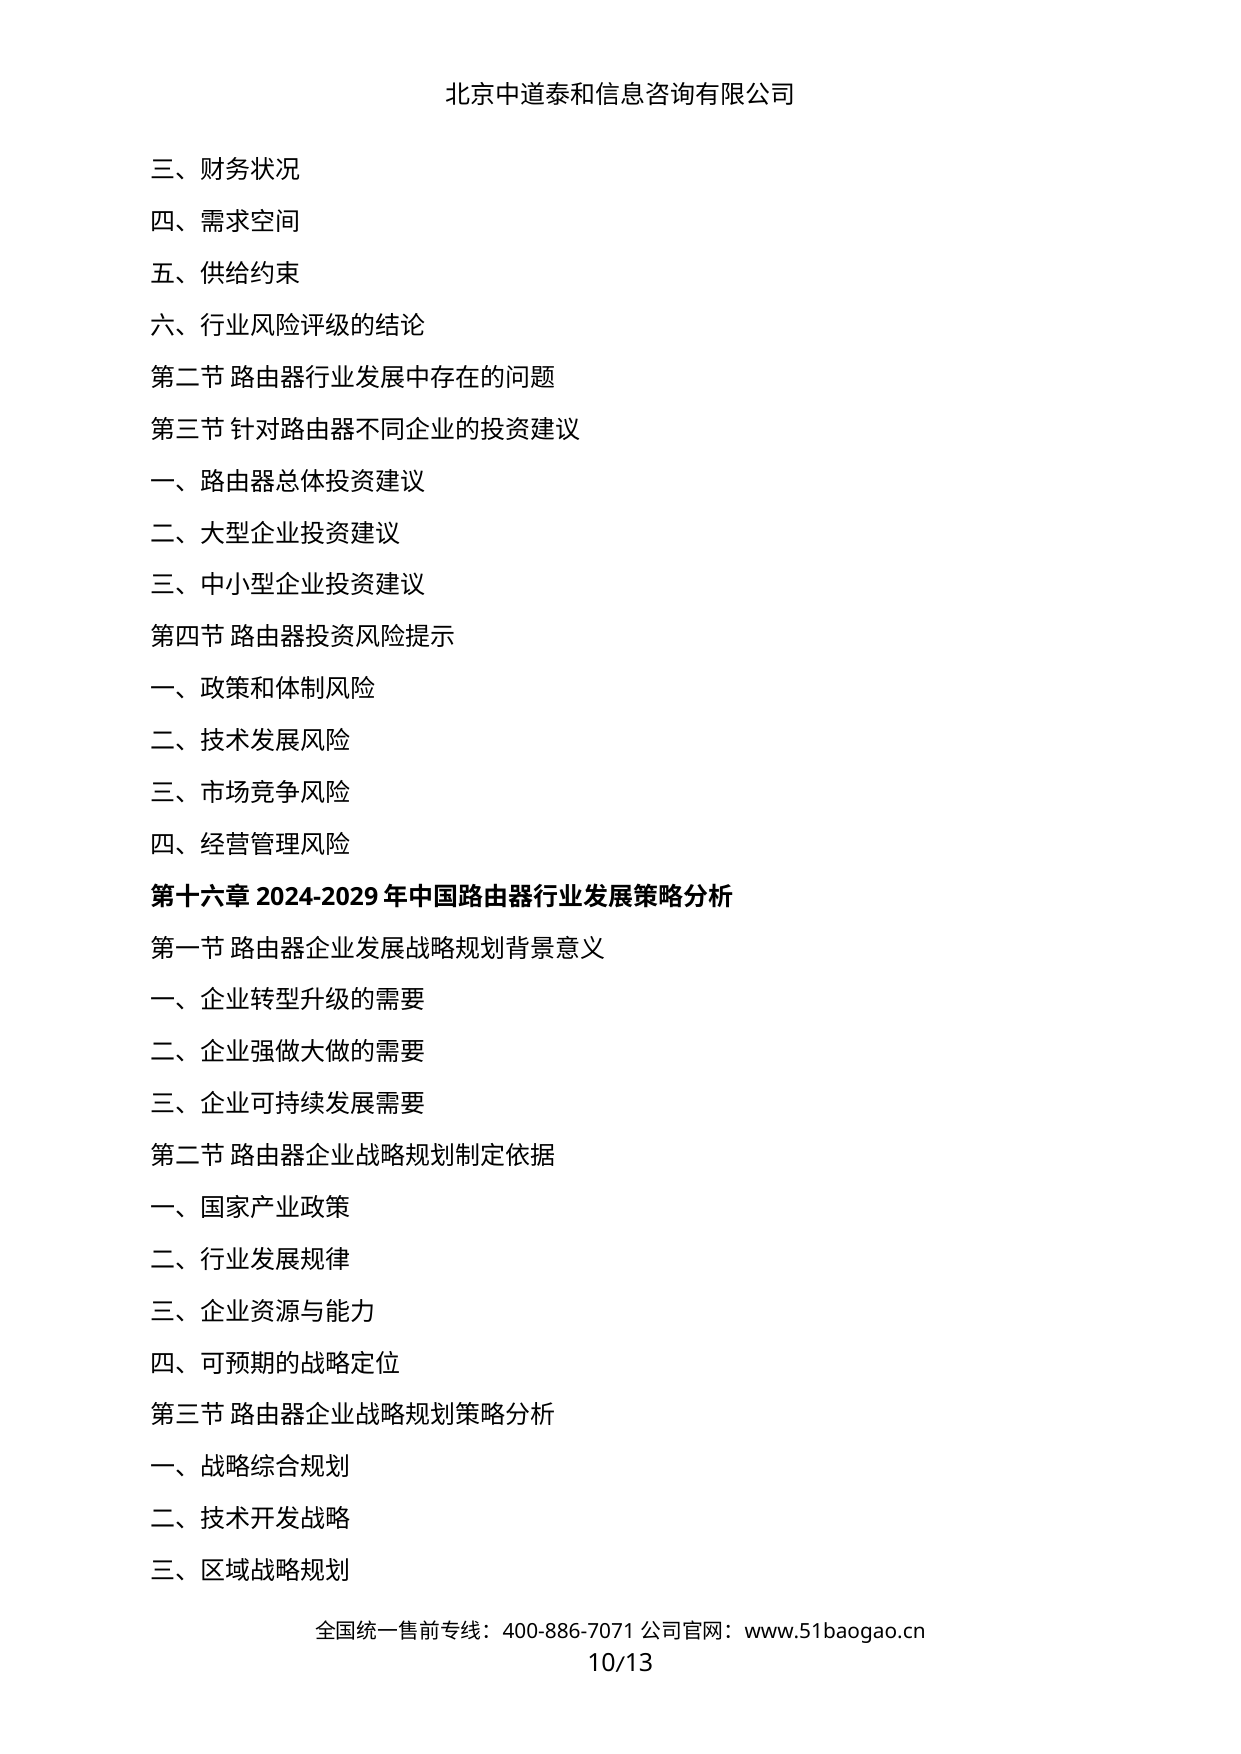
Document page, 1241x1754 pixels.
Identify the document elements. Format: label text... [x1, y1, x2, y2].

text 一、企业转型升级的需要 [150, 980, 1090, 1016]
text 四、需求空间 [150, 202, 1090, 238]
text 六、行业风险评级的结论 [150, 306, 1090, 342]
text 四、经营管理风险 [150, 824, 1090, 861]
text 二、大型企业投资建议 [150, 513, 1090, 549]
text 三、区域战略规划 [150, 1551, 1090, 1587]
text 二、技术发展风险 [150, 721, 1090, 757]
text 四、可预期的战略定位 [150, 1343, 1090, 1379]
text 一、政策和体制风险 [150, 669, 1090, 705]
text 第二节 路由器行业发展中存在的问题 [150, 357, 1090, 394]
text 第三节 路由器企业战略规划策略分析 [150, 1395, 1090, 1431]
text 三、中小型企业投资建议 [150, 565, 1090, 601]
text 三、财务状况 [150, 150, 1090, 186]
text 一、战略综合规划 [150, 1447, 1090, 1483]
text 第一节 路由器企业发展战略规划背景意义 [150, 928, 1090, 964]
text 五、供给约束 [150, 254, 1090, 290]
text 二、行业发展规律 [150, 1239, 1090, 1276]
text 第四节 路由器投资风险提示 [150, 617, 1090, 653]
text 第三节 针对路由器不同企业的投资建议 [150, 409, 1090, 446]
text 第十六章 2024-2029年中国路由器行业发展策略分析 [150, 876, 1090, 912]
text 一、国家产业政策 [150, 1187, 1090, 1224]
text 二、企业强做大做的需要 [150, 1032, 1090, 1068]
text 一、路由器总体投资建议 [150, 461, 1090, 497]
text 三、企业资源与能力 [150, 1291, 1090, 1327]
text 第二节 路由器企业战略规划制定依据 [150, 1136, 1090, 1172]
text 三、企业可持续发展需要 [150, 1084, 1090, 1120]
text 二、技术开发战略 [150, 1499, 1090, 1535]
text 三、市场竞争风险 [150, 772, 1090, 809]
